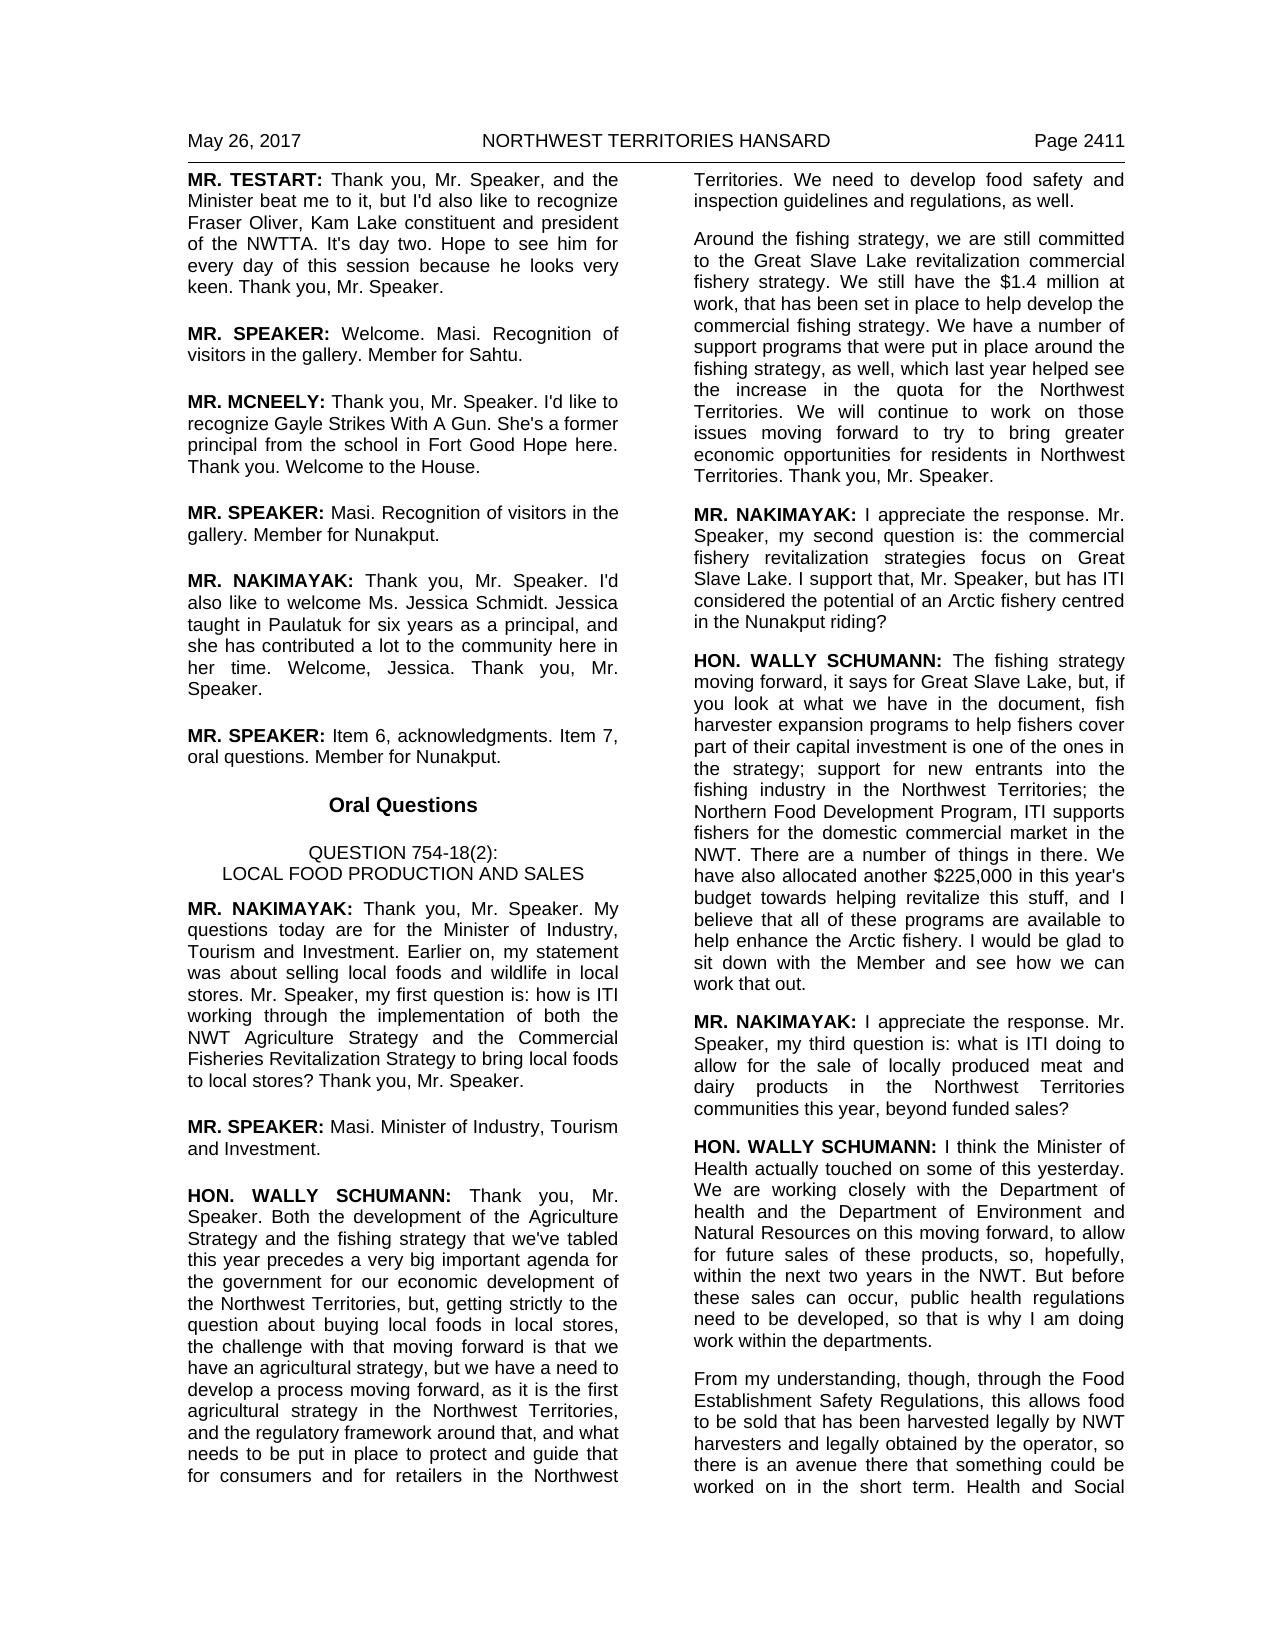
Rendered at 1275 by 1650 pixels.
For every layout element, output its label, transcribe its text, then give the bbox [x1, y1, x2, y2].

subtitle Question 754-18(2): Local Food Production and Sales [187, 842, 619, 885]
text MR. SPEAKER: Welcome. Masi. Recognition of visitors in the gallery. Member for Sahtu. [187, 323, 619, 366]
text HON. WALLY SCHUMANN: I think the Minister of Health actually touched on some of this yesterday. We are working closely with the Department of health and the Department of Environment and Natural Resources on this moving forward, to allow for future sales of these products, so, hopefully, within the next two years in the NWT. But before these sales can occur, public health regulations need to be developed, so that is why I am doing work within the departments. [694, 1136, 1125, 1351]
text Around the fishing strategy, we are still committed to the Great Slave Lake revitalization commercial fishery strategy. We still have the $1.4 million at work, that has been set in place to help develop the commercial fishing strategy. We have a number of support programs that were put in place around the fishing strategy, as well, which last year helped see the increase in the quota for the Northwest Territories. We will continue to work on those issues moving forward to try to bring greater economic opportunities for residents in Northwest Territories. Thank you, Mr. Speaker. [694, 228, 1125, 487]
text MR. NAKIMAYAK: Thank you, Mr. Speaker. I'd also like to welcome Ms. Jessica Schmidt. Jessica taught in Paulatuk for six years as a principal, and she has contributed a lot to the community here in her time. Welcome, Jessica. Thank you, Mr. Speaker. [187, 570, 619, 699]
text MR. SPEAKER: Masi. Recognition of visitors in the gallery. Member for Nunakput. [187, 502, 619, 545]
text MR. MCNEELY: Thank you, Mr. Speaker. I'd like to recognize Gayle Strikes With A Gun. She's a former principal from the school in Fort Good Hope here. Thank you. Welcome to the House. [187, 391, 619, 477]
text HON. WALLY SCHUMANN: The fishing strategy moving forward, it says for Great Slave Lake, but, if you look at what we have in the document, fish harvester expansion programs to help fishers cover part of their capital investment is one of the ones in the strategy; support for new entrants into the fishing industry in the Northwest Territories; the Northern Food Development Program, ITI supports fishers for the domestic commercial market in the NWT. There are a number of things in there. We have also allocated another $225,000 in this year's budget towards helping revitalize this stuff, and I believe that all of these programs are available to help enhance the Arctic fishery. I would be glad to sit down with the Member and see how we can work that out. [694, 649, 1125, 994]
text HON. WALLY SCHUMANN: Thank you, Mr. Speaker. Both the development of the Agriculture Strategy and the fishing strategy that we've tabled this year precedes a very big important agenda for the government for our economic development of the Northwest Territories, but, getting strictly to the question about buying local foods in local stores, the challenge with that moving forward is that we have an agricultural strategy, but we have a need to develop a process moving forward, as it is the first agricultural strategy in the Northwest Territories, and the regulatory framework around that, and what needs to be put in place to protect and guide that for consumers and for retailers in the Northwest Territories. We need to develop food safety and inspection guidelines and regulations, as well. [187, 1184, 619, 1486]
text MR. NAKIMAYAK: Thank you, Mr. Speaker. My questions today are for the Minister of Industry, Tourism and Investment. Earlier on, my statement was about selling local foods and wildlife in local stores. Mr. Speaker, my first question is: how is ITI working through the implementation of both the NWT Agriculture Strategy and the Commercial Fisheries Revitalization Strategy to bring local foods to local stores? Thank you, Mr. Speaker. [187, 897, 619, 1091]
text MR. NAKIMAYAK: I appreciate the response. Mr. Speaker, my second question is: the commercial fishery revitalization strategies focus on Great Slave Lake. I support that, Mr. Speaker, but has ITI considered the potential of an Arctic fishery centred in the Nunakput riding? [694, 503, 1125, 633]
text MR. SPEAKER: Masi. Minister of Industry, Tourism and Investment. [187, 1116, 619, 1159]
text MR. SPEAKER: Item 6, acknowledgments. Item 7, oral questions. Member for Nunakput. [187, 724, 619, 768]
text MR. NAKIMAYAK: I appreciate the response. Mr. Speaker, my third question is: what is ITI doing to allow for the sale of locally produced meat and dairy products in the Northwest Territories communities this year, beyond funded sales? [694, 1011, 1125, 1119]
text MR. TESTART: Thank you, Mr. Speaker, and the Minister beat me to it, but I'd also like to recognize Fraser Oliver, Kam Lake constituent and president of the NWTTA. It's day two. Hope to see him for every day of this session because he looks very keen. Thank you, Mr. Speaker. [187, 168, 619, 298]
subtitle Oral Questions [187, 793, 619, 817]
